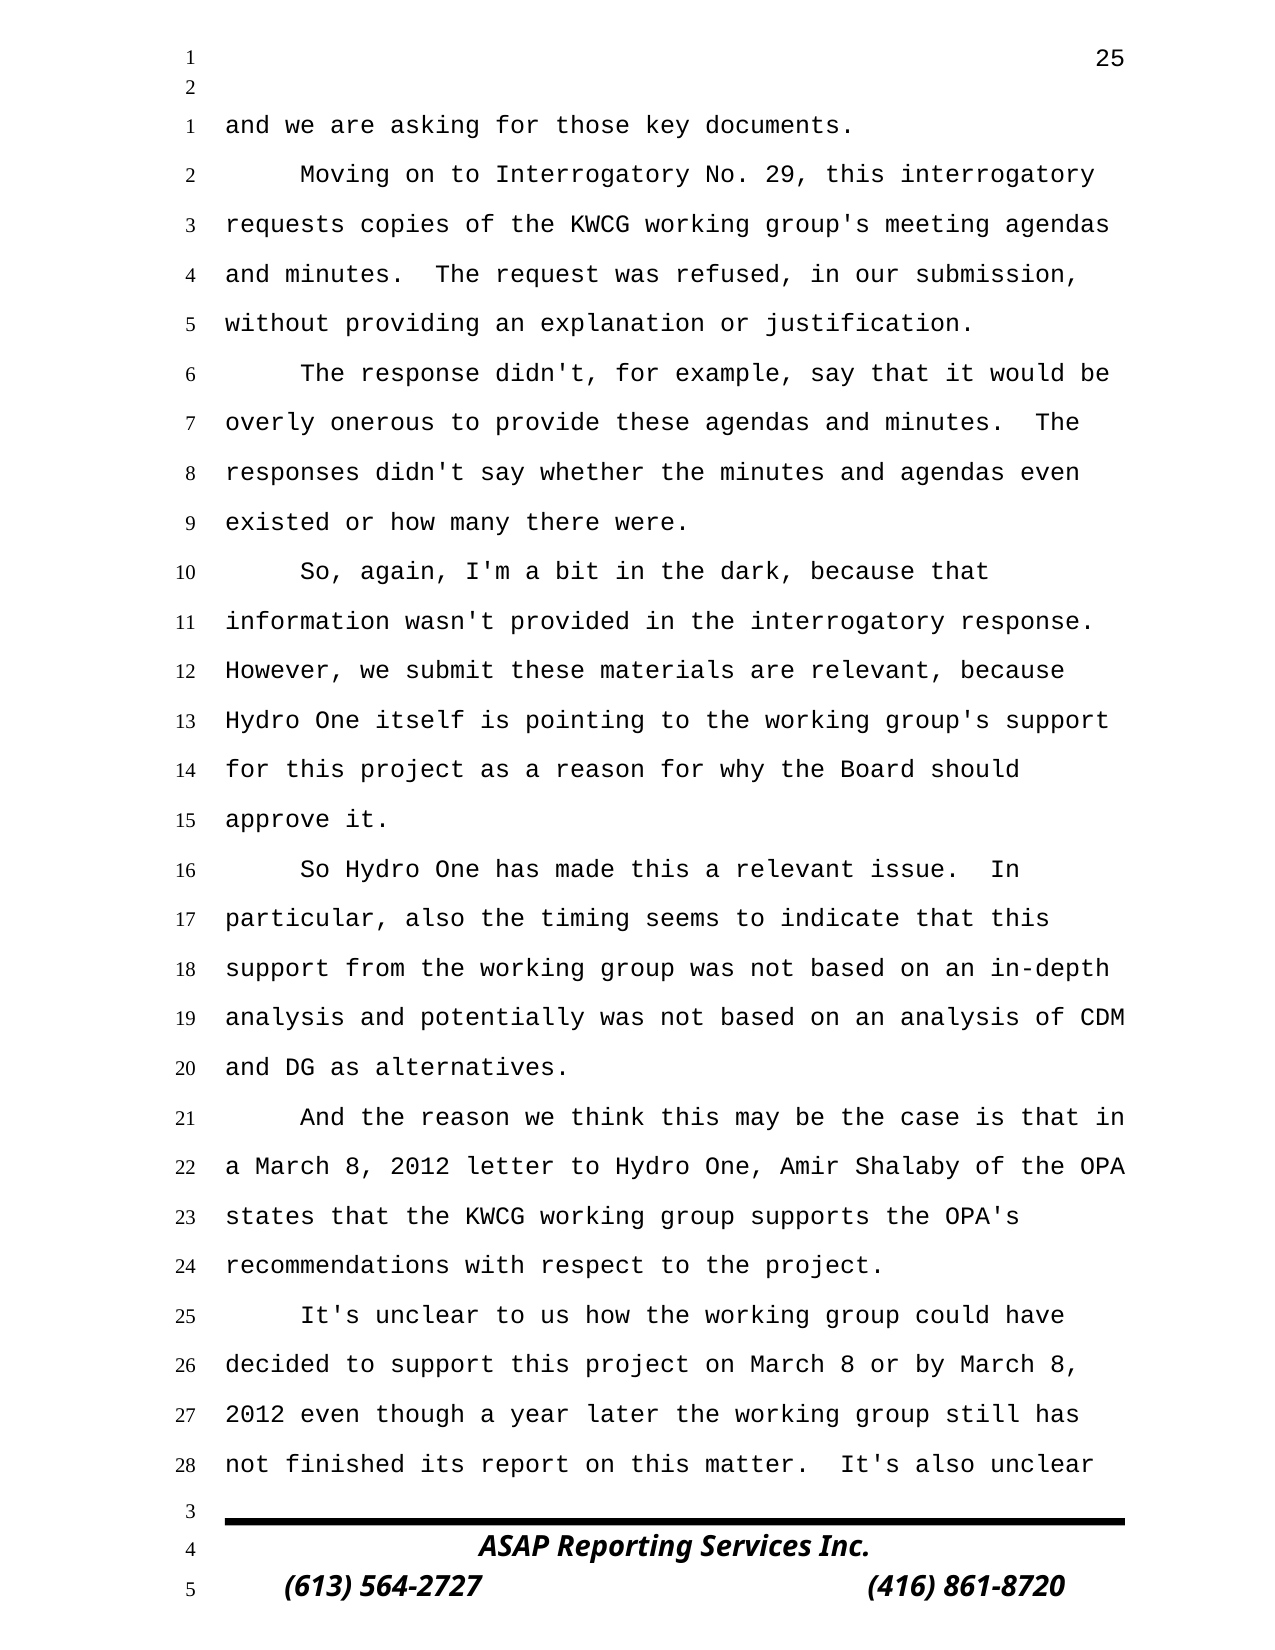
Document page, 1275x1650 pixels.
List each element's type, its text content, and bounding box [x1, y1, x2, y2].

text Moving on to Interrogatory No. 29, this interrogatory requests copies of the KWCG working group's meeting agendas and minutes. The request was refused, in our submission, without providing an explanation or justification. [225, 162, 1125, 339]
text So, again, I'm a bit in the dark, because that information wasn't provided in the interrogatory response. However, we submit these materials are relevant, because Hydro One itself is pointing to the working group's support for this project as a reason for why the Board should approve it. [225, 559, 1125, 835]
text The response didn't, for example, say that it would be overly onerous to provide these agendas and minutes. The responses didn't say whether the minutes and agendas even existed or how many there were. [225, 360, 1125, 537]
text And the reason we think this may be the case is that in a March 8, 2012 letter to Hydro One, Amir Shalaby of the OPA states that the KWCG working group supports the OPA's recommendations with respect to the project. [225, 1104, 1125, 1281]
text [225, 112, 1125, 141]
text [225, 1302, 1125, 1479]
text So Hydro One has made this a relevant issue. In particular, also the timing seems to indicate that this support from the working group was not based on an in-depth analysis and potentially was not based on an analysis of CDM and DG as alternatives. [225, 856, 1125, 1083]
